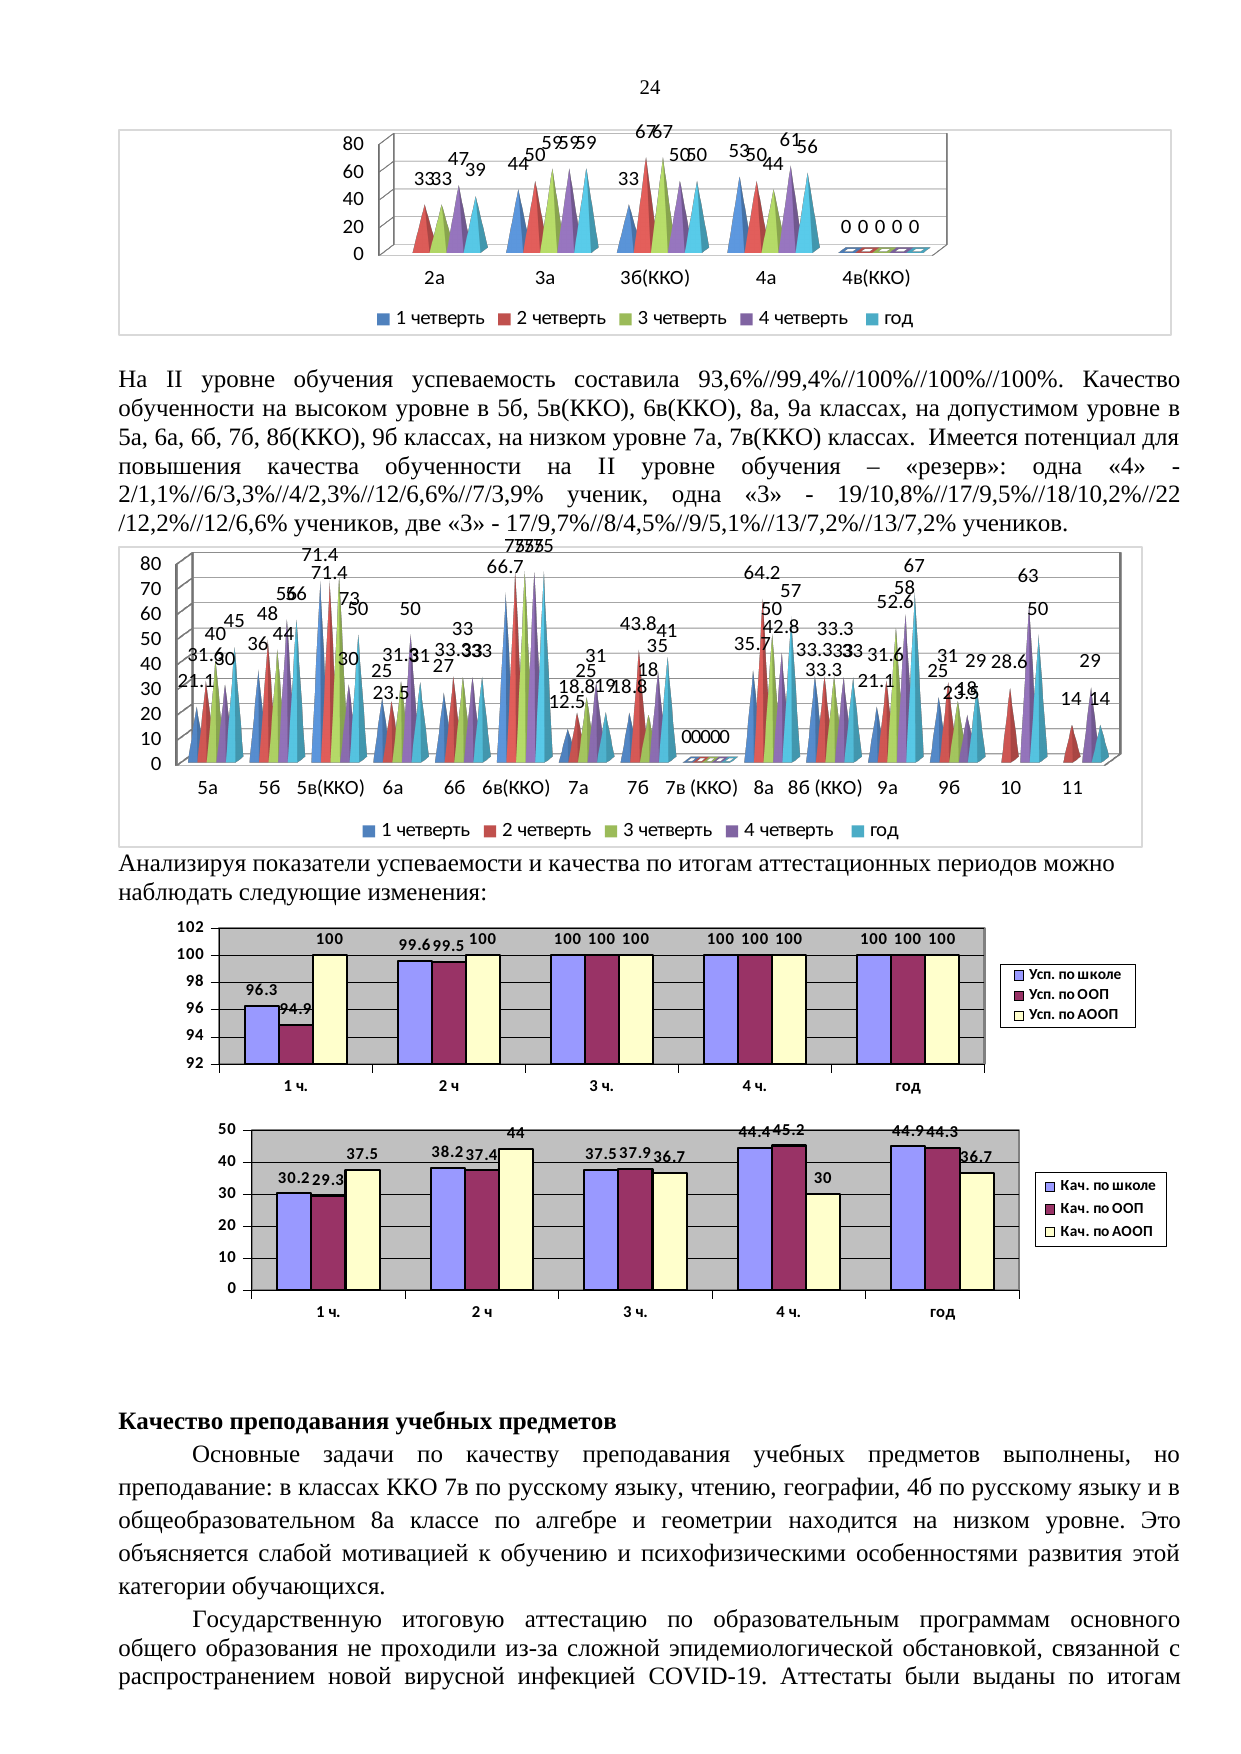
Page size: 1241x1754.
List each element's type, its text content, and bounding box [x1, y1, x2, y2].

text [118, 1604, 1181, 1690]
text Основные задачи по качеству преподавания учебных предметов выполнены, но преподавание: в классах ККО 7в по русскому языку, чтению, географии, 4б по русскому языку и в общеобразовательном 8а классе по алгебре и геометрии находится на низком уровне. Это объясняется слабой мотивацией к обучению и психофизическими особенностями развития этой категории обучающихся. [118, 1439, 1181, 1599]
text Качество преподавания учебных предметов [118, 1406, 1181, 1434]
text На II уровне обучения успеваемость составила 93,6%//99,4%//100%//100%//100%. Качество обученности на высоком уровне в 5б, 5в(ККО), 6в(ККО), 8а, 9а классах, на допустимом уровне в 5а, 6а, 6б, 7б, 8б(ККО), 9б классах, на низком уровне 7а, 7в(ККО) классах. Имеется потенциал для повышения качества обученности на II уровне обучения – «резерв»: одна «4» - 2/1,1%//6/3,3%//4/2,3%//12/6,6%//7/3,9% ученик, одна «3» - 19/10,8%//17/9,5%//18/10,2%//22 /12,2%//12/6,6% учеников, две «3» - 17/9,7%//8/4,5%//9/5,1%//13/7,2%//13/7,2% учеников. [118, 364, 1181, 537]
text Анализируя показатели успеваемости и качества по итогам аттестационных периодов можно наблюдать следующие изменения: [118, 848, 1181, 905]
